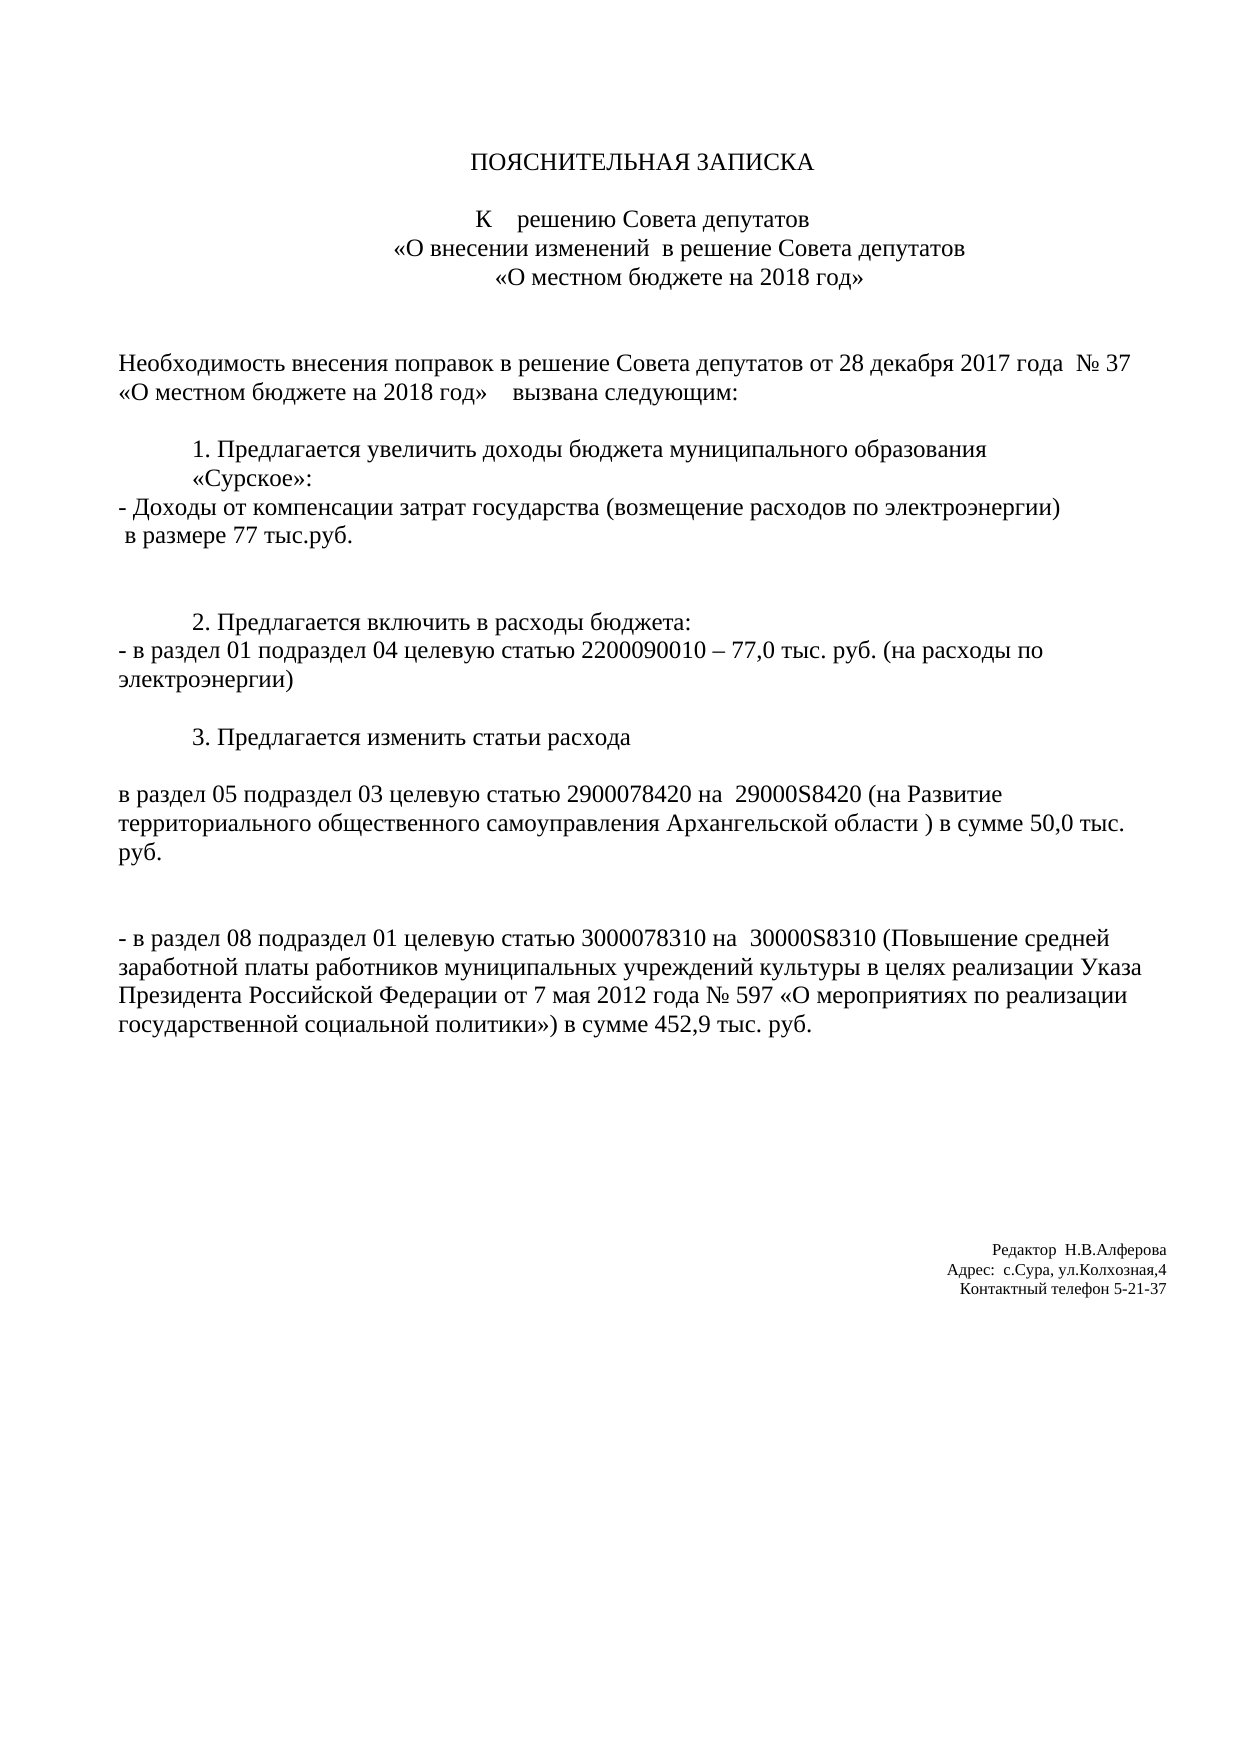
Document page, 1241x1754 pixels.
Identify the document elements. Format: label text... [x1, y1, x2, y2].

text 1. Предлагается увеличить доходы бюджета муниципального образования [118, 434, 1167, 463]
text в раздел 05 подраздел 03 целевую статью 2900078420 на 29000S8420 (на Развитие территориального общественного самоуправления Архангельской области ) в сумме 50,0 тыс. руб. [118, 779, 1167, 866]
text - в раздел 01 подраздел 04 целевую статью 2200090010 – 77,0 тыс. руб. (на расходы по электроэнергии) [118, 636, 1167, 693]
text «Сурское»: [118, 463, 1167, 492]
text «О внесении изменений в решение Совета депутатов [118, 233, 1167, 262]
text К решению Совета депутатов [118, 204, 1167, 233]
text Адрес: с.Сура, ул.Колхозная,4 [118, 1260, 1167, 1279]
text 2. Предлагается включить в расходы бюджета: [118, 607, 1167, 636]
text в размере 77 тыс.руб. [118, 521, 1167, 549]
text Необходимость внесения поправок в решение Совета депутатов от 28 декабря 2017 года № 37 «О местном бюджете на 2018 год» вызвана следующим: [118, 348, 1167, 406]
text Контактный телефон 5-21-37 [118, 1279, 1167, 1298]
text «О местном бюджете на 2018 год» [118, 262, 1167, 291]
text 3. Предлагается изменить статьи расхода [118, 722, 1167, 751]
subtitle Редактор Н.В.Алферова [118, 1239, 1167, 1258]
text - в раздел 08 подраздел 01 целевую статью 3000078310 на 30000S8310 (Повышение средней заработной платы работников муниципальных учреждений культуры в целях реализации Указа Президента Российской Федерации от 7 мая 2012 года № 597 «О мероприятиях по реализации государственной социальной политики») в сумме 452,9 тыс. руб. [118, 923, 1167, 1038]
text - Доходы от компенсации затрат государства (возмещение расходов по электроэнергии) [118, 492, 1167, 521]
text ПОЯСНИТЕЛЬНАЯ ЗАПИСКА [118, 147, 1167, 176]
